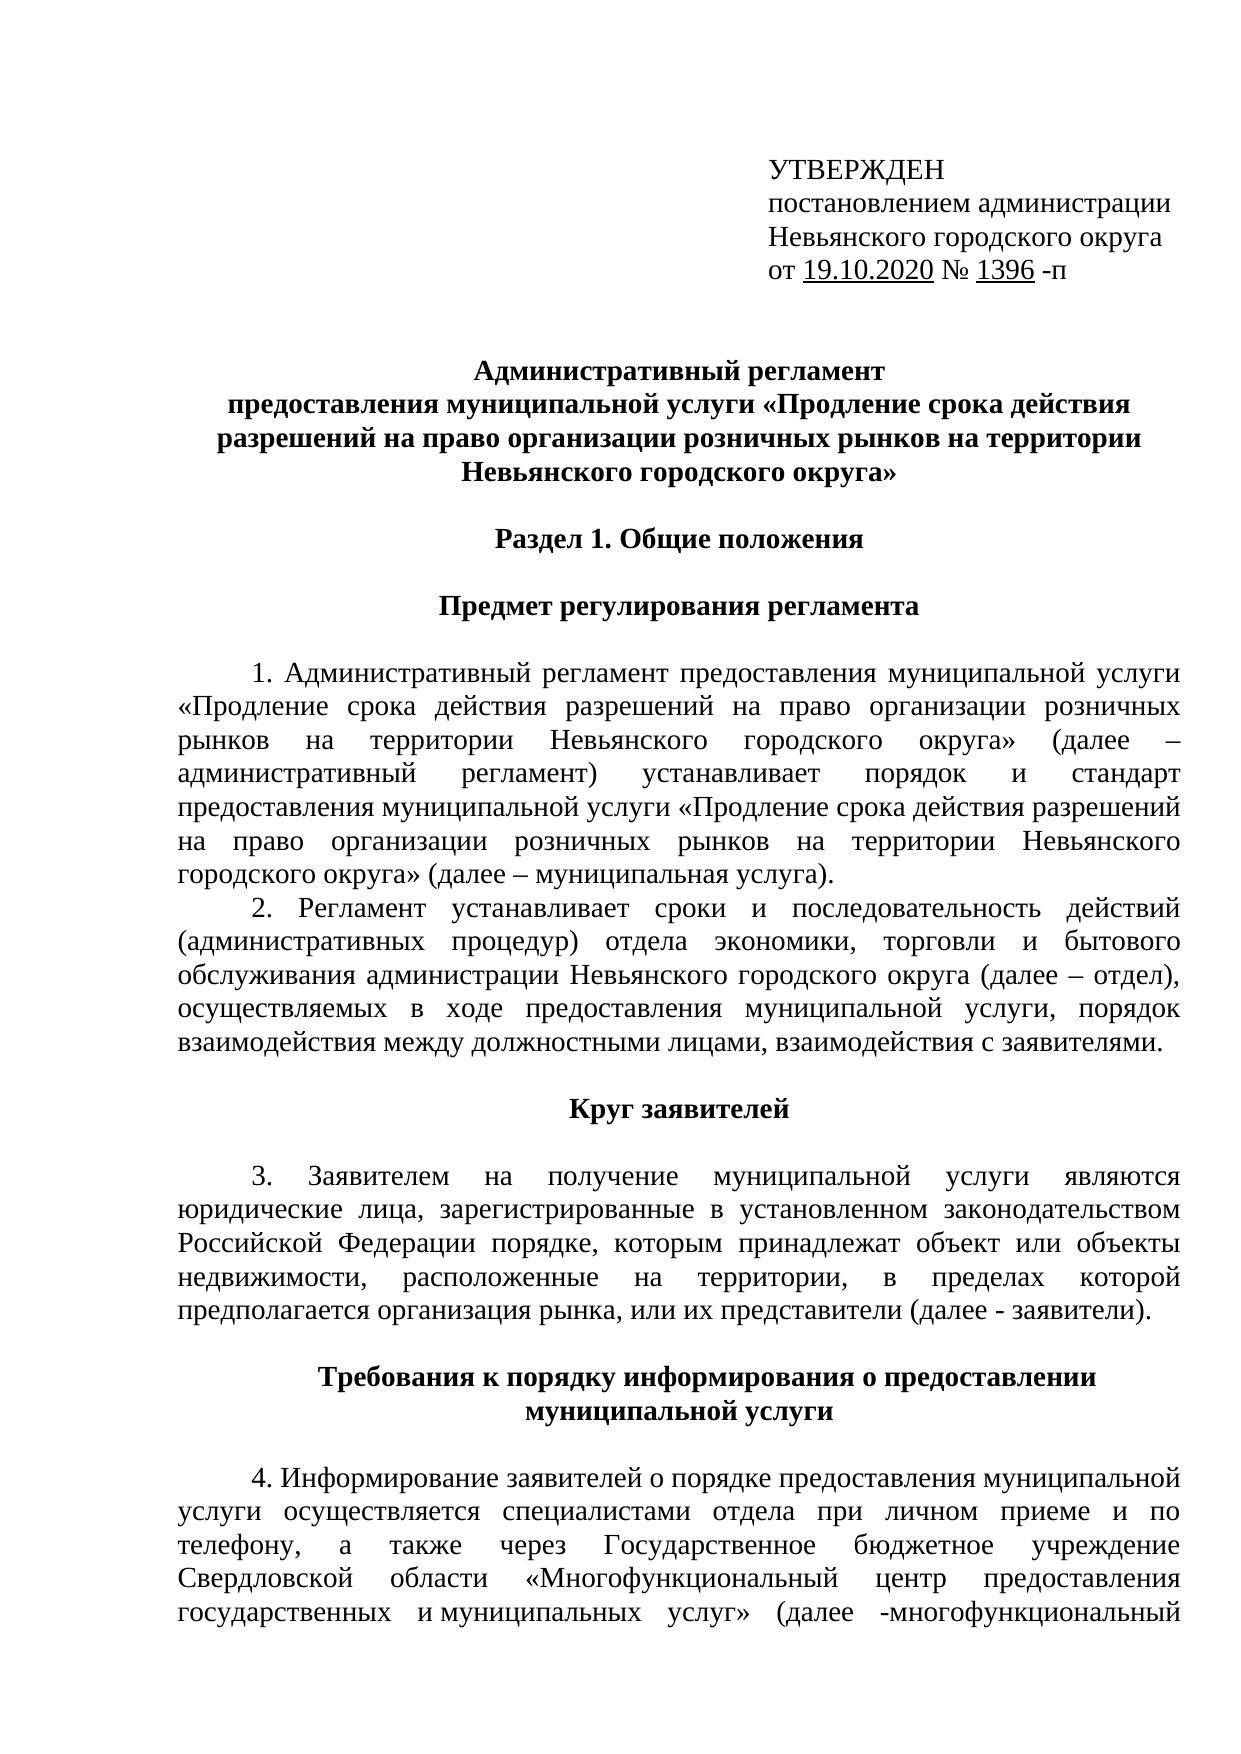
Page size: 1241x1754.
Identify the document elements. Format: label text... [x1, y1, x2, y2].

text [177, 1460, 1181, 1628]
text Предмет регулирования регламента [177, 588, 1181, 621]
text Раздел 1. Общие положения [177, 521, 1181, 554]
text постановлением администрации [768, 185, 1181, 219]
text 1. Административный регламент предоставления муниципальной услуги «Продление срока действия разрешений на право организации розничных рынков на территории Невьянского городского округа» (далее – административный регламент) устанавливает порядок и стандарт предоставления муниципальной услуги «Продление срока действия разрешений на право организации розничных рынков на территории Невьянского городского округа» (далее – муниципальная услуга). [177, 655, 1181, 890]
text 2. Регламент устанавливает сроки и последовательность действий (административных процедур) отдела экономики, торговли и бытового обслуживания администрации Невьянского городского округа (далее – отдел), осуществляемых в ходе предоставления муниципальной услуги, порядок взаимодействия между должностными лицами, взаимодействия с заявителями. [177, 890, 1181, 1057]
text Невьянского городского округа [768, 219, 1181, 252]
text предоставления муниципальной услуги «Продление срока действия разрешений на право организации розничных рынков на территории Невьянского городского округа» [177, 387, 1181, 487]
text Требования к порядку информирования о предоставлении муниципальной услуги [177, 1359, 1181, 1426]
text Административный регламент [177, 353, 1181, 387]
text 3. Заявителем на получение муниципальной услуги являются юридические лица, зарегистрированные в установленном законодательством Российской Федерации порядке, которым принадлежат объект или объекты недвижимости, расположенные на территории, в пределах которой предполагается организация рынка, или их представители (далее - заявители). [177, 1158, 1181, 1326]
text Круг заявителей [177, 1091, 1181, 1124]
text УТВЕРЖДЕН [768, 152, 1181, 185]
text от 19.10.2020 № 1396 -п [768, 252, 1181, 286]
